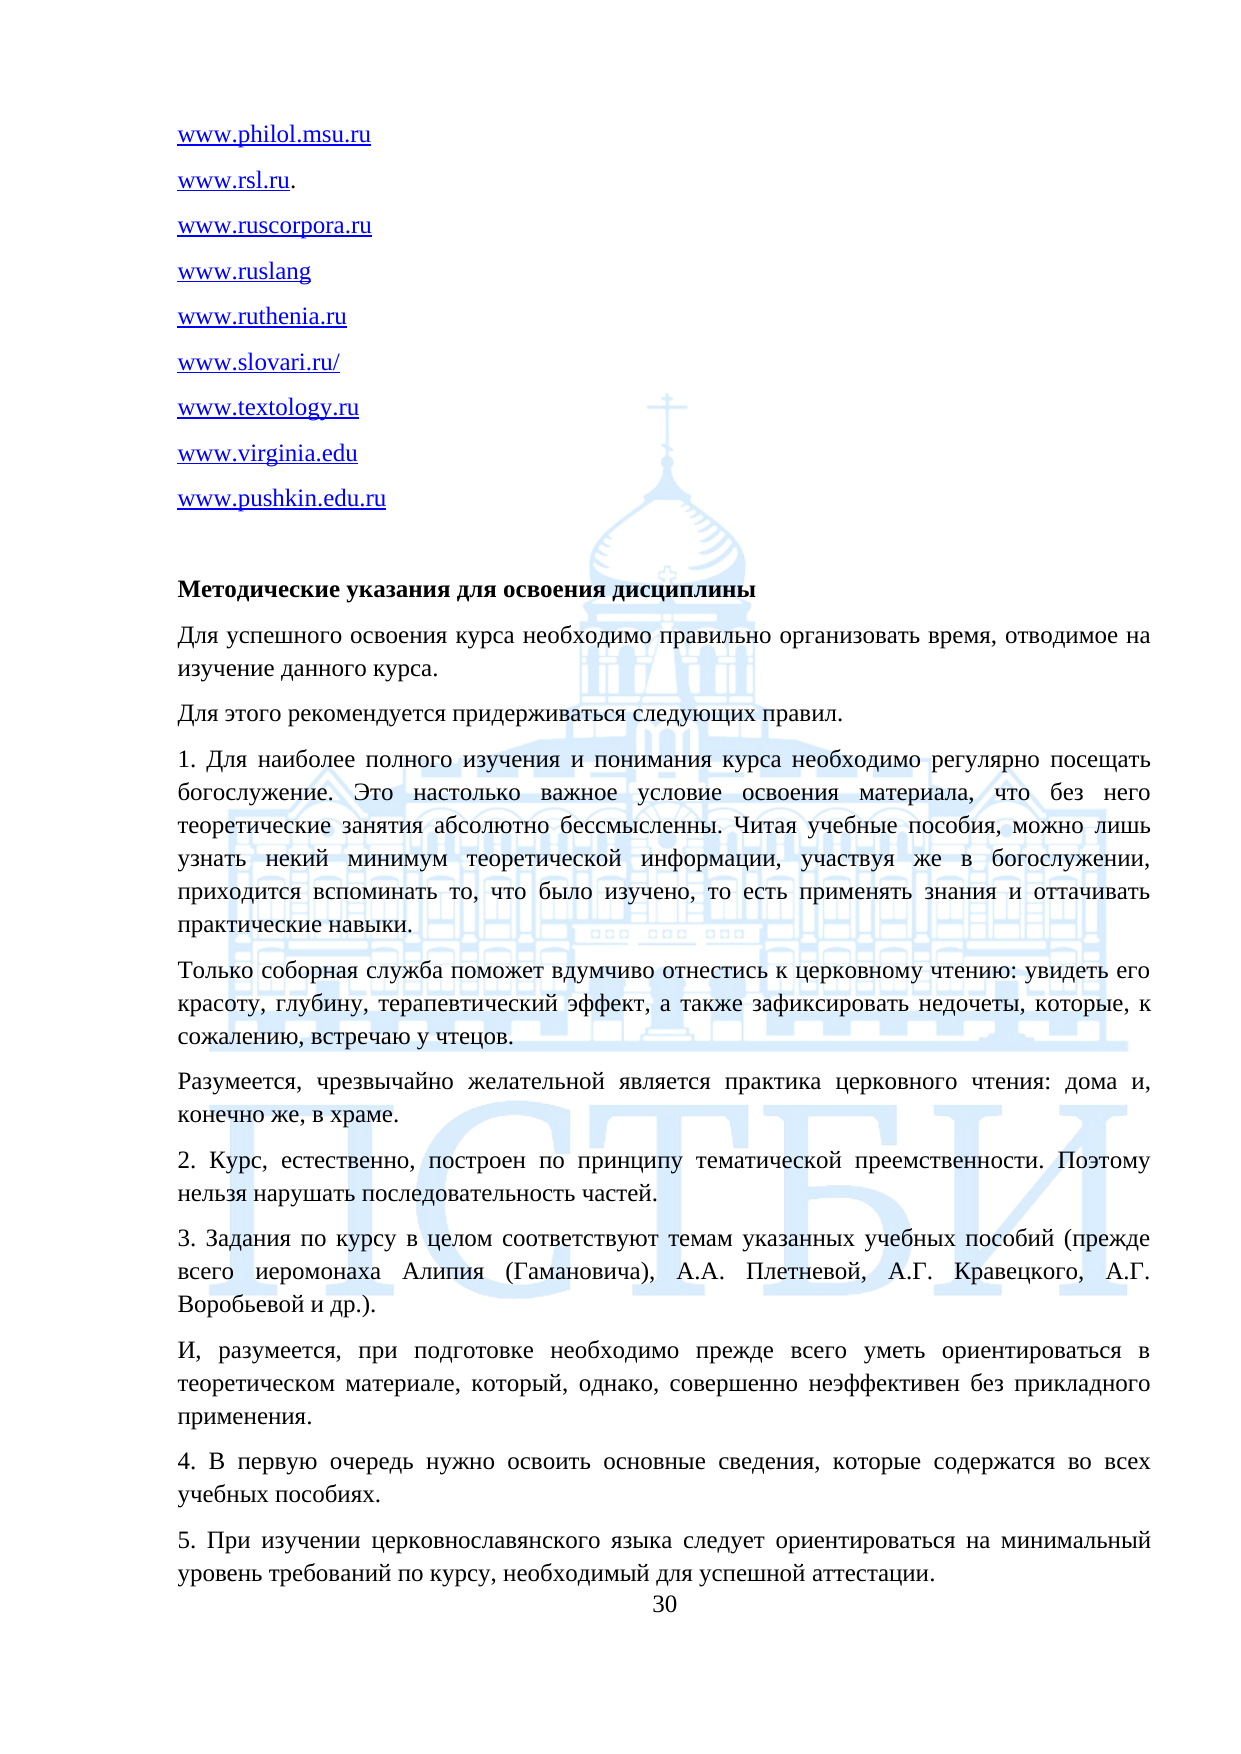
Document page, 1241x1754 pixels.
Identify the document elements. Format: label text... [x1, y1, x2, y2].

text Для успешного освоения курса необходимо правильно организовать время, отводимое на изучение данного курса. [177, 620, 1152, 682]
text www.ruscorpora.ru [177, 210, 1152, 239]
text 3. Задания по курсу в целом соответствуют темам указанных учебных пособий (прежде всего иеромонаха Алипия (Гамановича), А.А. Плетневой, А.Г. Кравецкого, А.Г. Воробьевой и др.). [177, 1223, 1152, 1318]
text 4. В первую очередь нужно освоить основные сведения, которые содержатся во всех учебных пособиях. [177, 1446, 1152, 1508]
text www.slovari.ru/ [177, 347, 1152, 376]
text Только соборная служба поможет вдумчиво отнестись к церковному чтению: увидеть его красоту, глубину, терапевтический эффект, а также зафиксировать недочеты, которые, к сожалению, встречаю у чтецов. [177, 955, 1152, 1049]
text www.pushkin.edu.ru [177, 483, 1152, 512]
text 1. Для наиболее полного изучения и понимания курса необходимо регулярно посещать богослужение. Это настолько важное условие освоения материала, что без него теоретические занятия абсолютно бессмысленны. Читая учебные пособия, можно лишь узнать некий минимум теоретической информации, участвуя же в богослужении, приходится вспоминать то, что было изучено, то есть применять знания и оттачивать практические навыки. [177, 744, 1152, 938]
subtitle Методические указания для освоения дисциплины [177, 574, 1152, 603]
text www.textology.ru [177, 392, 1152, 421]
text www.virginia.edu [177, 438, 1152, 467]
text 5. При изучении церковнославянского языка следует ориентироваться на минимальный уровень требований по курсу, необходимый для успешной аттестации. [177, 1525, 1152, 1587]
text Для этого рекомендуется придерживаться следующих правил. [177, 698, 1152, 727]
text 2. Курс, естественно, построен по принципу тематической преемственности. Поэтому нельзя нарушать последовательность частей. [177, 1145, 1152, 1207]
text Разумеется, чрезвычайно желательной является практика церковного чтения: дома и, конечно же, в храме. [177, 1066, 1152, 1128]
text www.ruslang [177, 256, 1152, 284]
text И, разумеется, при подготовке необходимо прежде всего уметь ориентироваться в теоретическом материале, который, однако, совершенно неэффективен без прикладного применения. [177, 1335, 1152, 1430]
text www.philol.msu.ru [177, 119, 1152, 148]
text www.rsl.ru. [177, 165, 1152, 193]
text www.ruthenia.ru [177, 301, 1152, 330]
